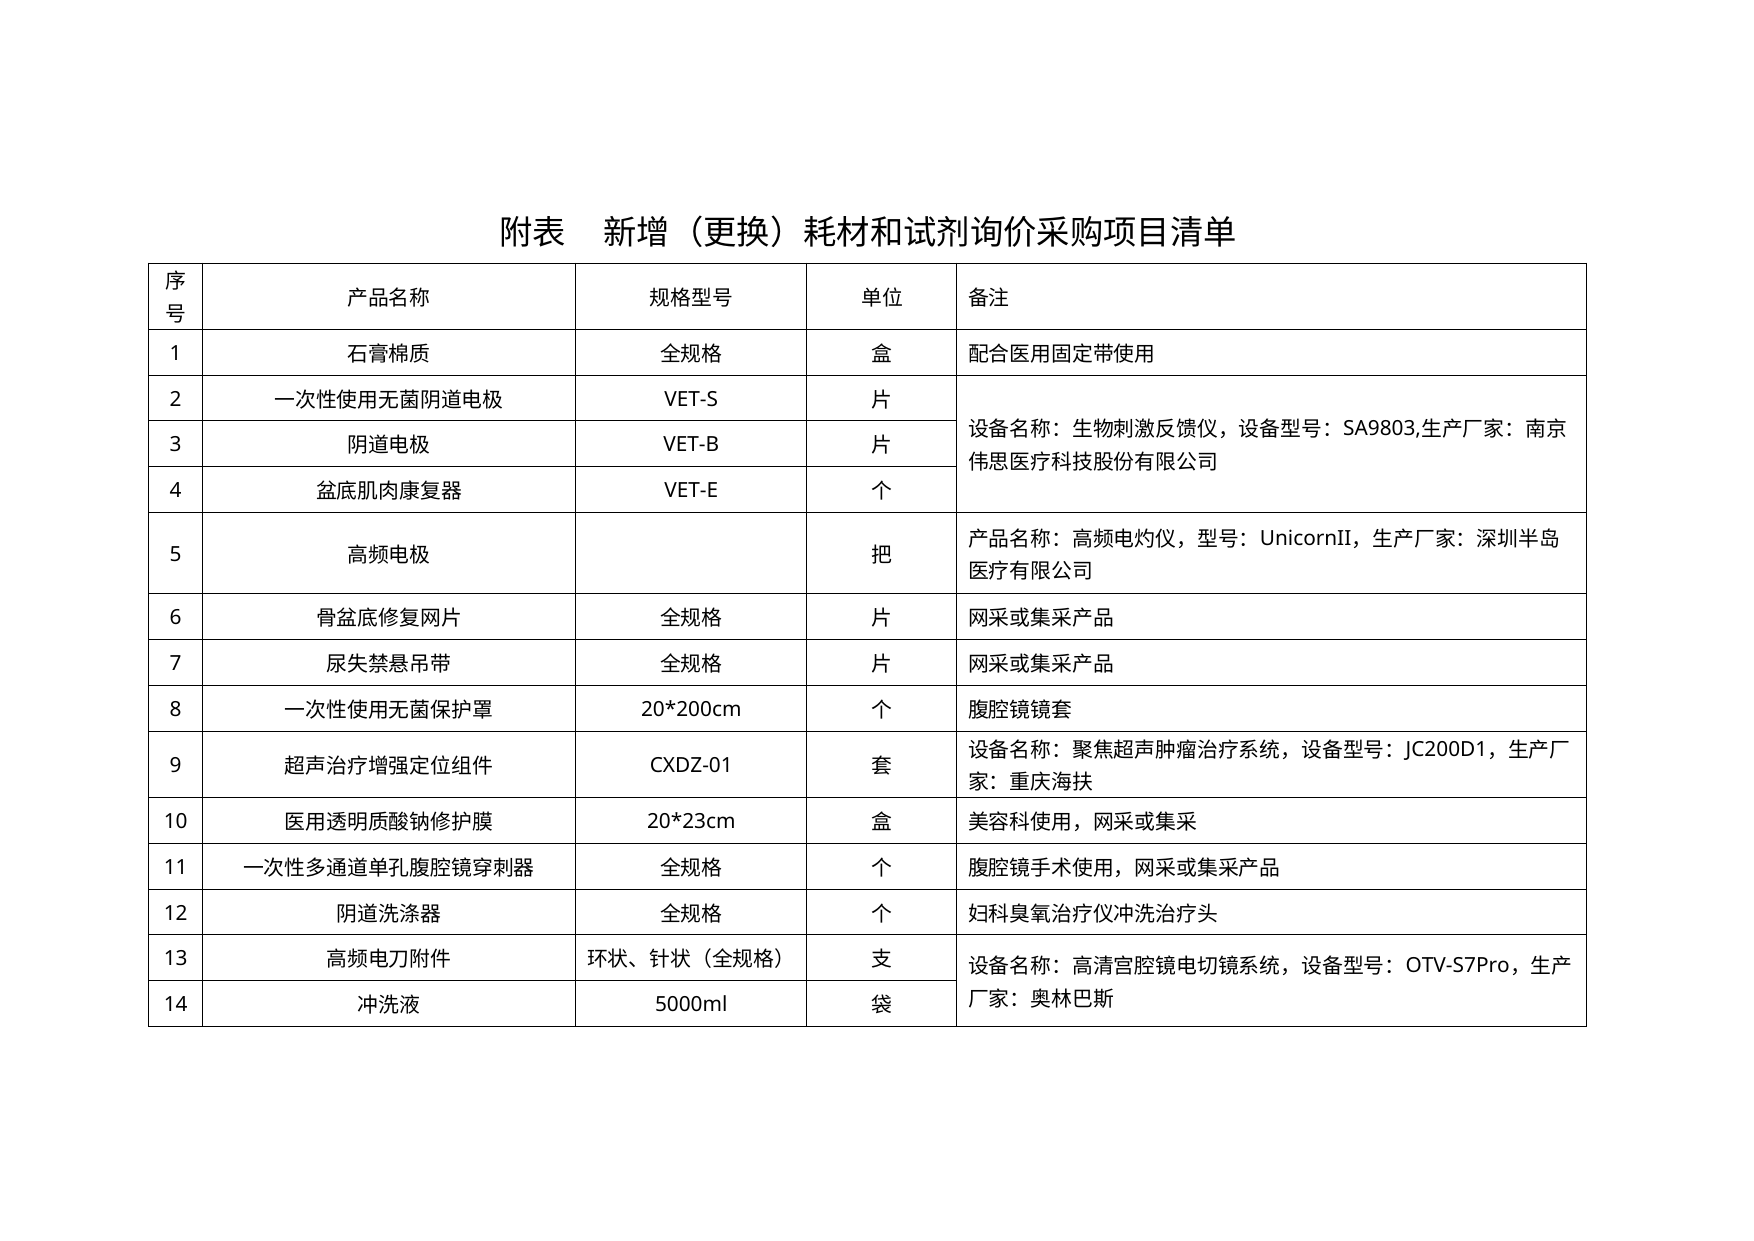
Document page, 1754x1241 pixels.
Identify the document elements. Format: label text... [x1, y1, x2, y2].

table_cell 1 [149, 330, 202, 374]
table_cell 片 [807, 640, 956, 685]
table_cell 腹腔镜手术使用，网采或集采产品 [957, 844, 1586, 888]
table_cell 14 [149, 981, 202, 1026]
table_cell 一次性多通道单孔腹腔镜穿刺器 [203, 844, 575, 888]
table_cell 阴道洗涤器 [203, 890, 575, 934]
table_cell 一次性使用无菌保护罩 [203, 686, 575, 731]
table_cell [576, 513, 806, 593]
table_cell 2 [149, 376, 202, 420]
table_cell 10 [149, 798, 202, 843]
table_cell 袋 [807, 981, 956, 1026]
table_cell 片 [807, 376, 956, 420]
table_cell 片 [807, 594, 956, 639]
table_cell 全规格 [576, 330, 806, 374]
table_cell 高频电极 [203, 513, 575, 593]
table_cell VET-S [576, 376, 806, 420]
table_cell 产品名称：高频电灼仪，型号：UnicornII，生产厂家：深圳半岛医疗有限公司 [957, 513, 1586, 593]
table_cell 20*23cm [576, 798, 806, 843]
table_cell 尿失禁悬吊带 [203, 640, 575, 685]
table_cell 盒 [807, 798, 956, 843]
table_cell 妇科臭氧治疗仪冲洗治疗头 [957, 890, 1586, 934]
table_cell 4 [149, 467, 202, 512]
table_cell VET-E [576, 467, 806, 512]
table_cell 12 [149, 890, 202, 934]
table_cell 阴道电极 [203, 421, 575, 466]
table_cell 把 [807, 513, 956, 593]
table_cell 全规格 [576, 890, 806, 934]
table_cell 环状、针状（全规格） [576, 935, 806, 980]
table_cell 套 [807, 732, 956, 797]
table_cell 产品名称 [203, 264, 575, 329]
table_cell 全规格 [576, 594, 806, 639]
table_cell 网采或集采产品 [957, 594, 1586, 639]
table_cell 序号 [149, 264, 202, 329]
table_cell 个 [807, 686, 956, 731]
table_cell 7 [149, 640, 202, 685]
table_cell 设备名称：聚焦超声肿瘤治疗系统，设备型号：JC200D1，生产厂家：重庆海扶 [957, 732, 1586, 797]
table_cell 个 [807, 467, 956, 512]
table_cell 个 [807, 844, 956, 888]
table_cell 骨盆底修复网片 [203, 594, 575, 639]
table_cell 设备名称：高清宫腔镜电切镜系统，设备型号：OTV-S7Pro，生产厂家：奥林巴斯 [957, 935, 1586, 1026]
table_cell 一次性使用无菌阴道电极 [203, 376, 575, 420]
table_cell 支 [807, 935, 956, 980]
table_cell 高频电刀附件 [203, 935, 575, 980]
table_cell 20*200cm [576, 686, 806, 731]
table_cell 医用透明质酸钠修护膜 [203, 798, 575, 843]
table_cell 盆底肌肉康复器 [203, 467, 575, 512]
table_cell 备注 [957, 264, 1586, 329]
table_cell CXDZ-01 [576, 732, 806, 797]
table_cell 13 [149, 935, 202, 980]
table_cell 腹腔镜镜套 [957, 686, 1586, 731]
table_cell 全规格 [576, 844, 806, 888]
table_cell 设备名称：生物刺激反馈仪，设备型号：SA9803,生产厂家：南京伟思医疗科技股份有限公司 [957, 376, 1586, 512]
table_cell 单位 [807, 264, 956, 329]
table_cell 5000ml [576, 981, 806, 1026]
table_cell 个 [807, 890, 956, 934]
table_cell 8 [149, 686, 202, 731]
table_cell 盒 [807, 330, 956, 374]
table_cell 9 [149, 732, 202, 797]
table_cell 全规格 [576, 640, 806, 685]
table_cell 网采或集采产品 [957, 640, 1586, 685]
table_cell 冲洗液 [203, 981, 575, 1026]
table_cell 5 [149, 513, 202, 593]
table_cell 超声治疗增强定位组件 [203, 732, 575, 797]
table_cell 规格型号 [576, 264, 806, 329]
table_cell 石膏棉质 [203, 330, 575, 374]
table_cell VET-B [576, 421, 806, 466]
table_cell 11 [149, 844, 202, 888]
table_cell 配合医用固定带使用 [957, 330, 1586, 374]
table_cell 3 [149, 421, 202, 466]
table_cell 美容科使用，网采或集采 [957, 798, 1586, 843]
table_cell 片 [807, 421, 956, 466]
table_cell 6 [149, 594, 202, 639]
table_header 附表 新增（更换）耗材和试剂询价采购项目清单 [149, 198, 1587, 263]
